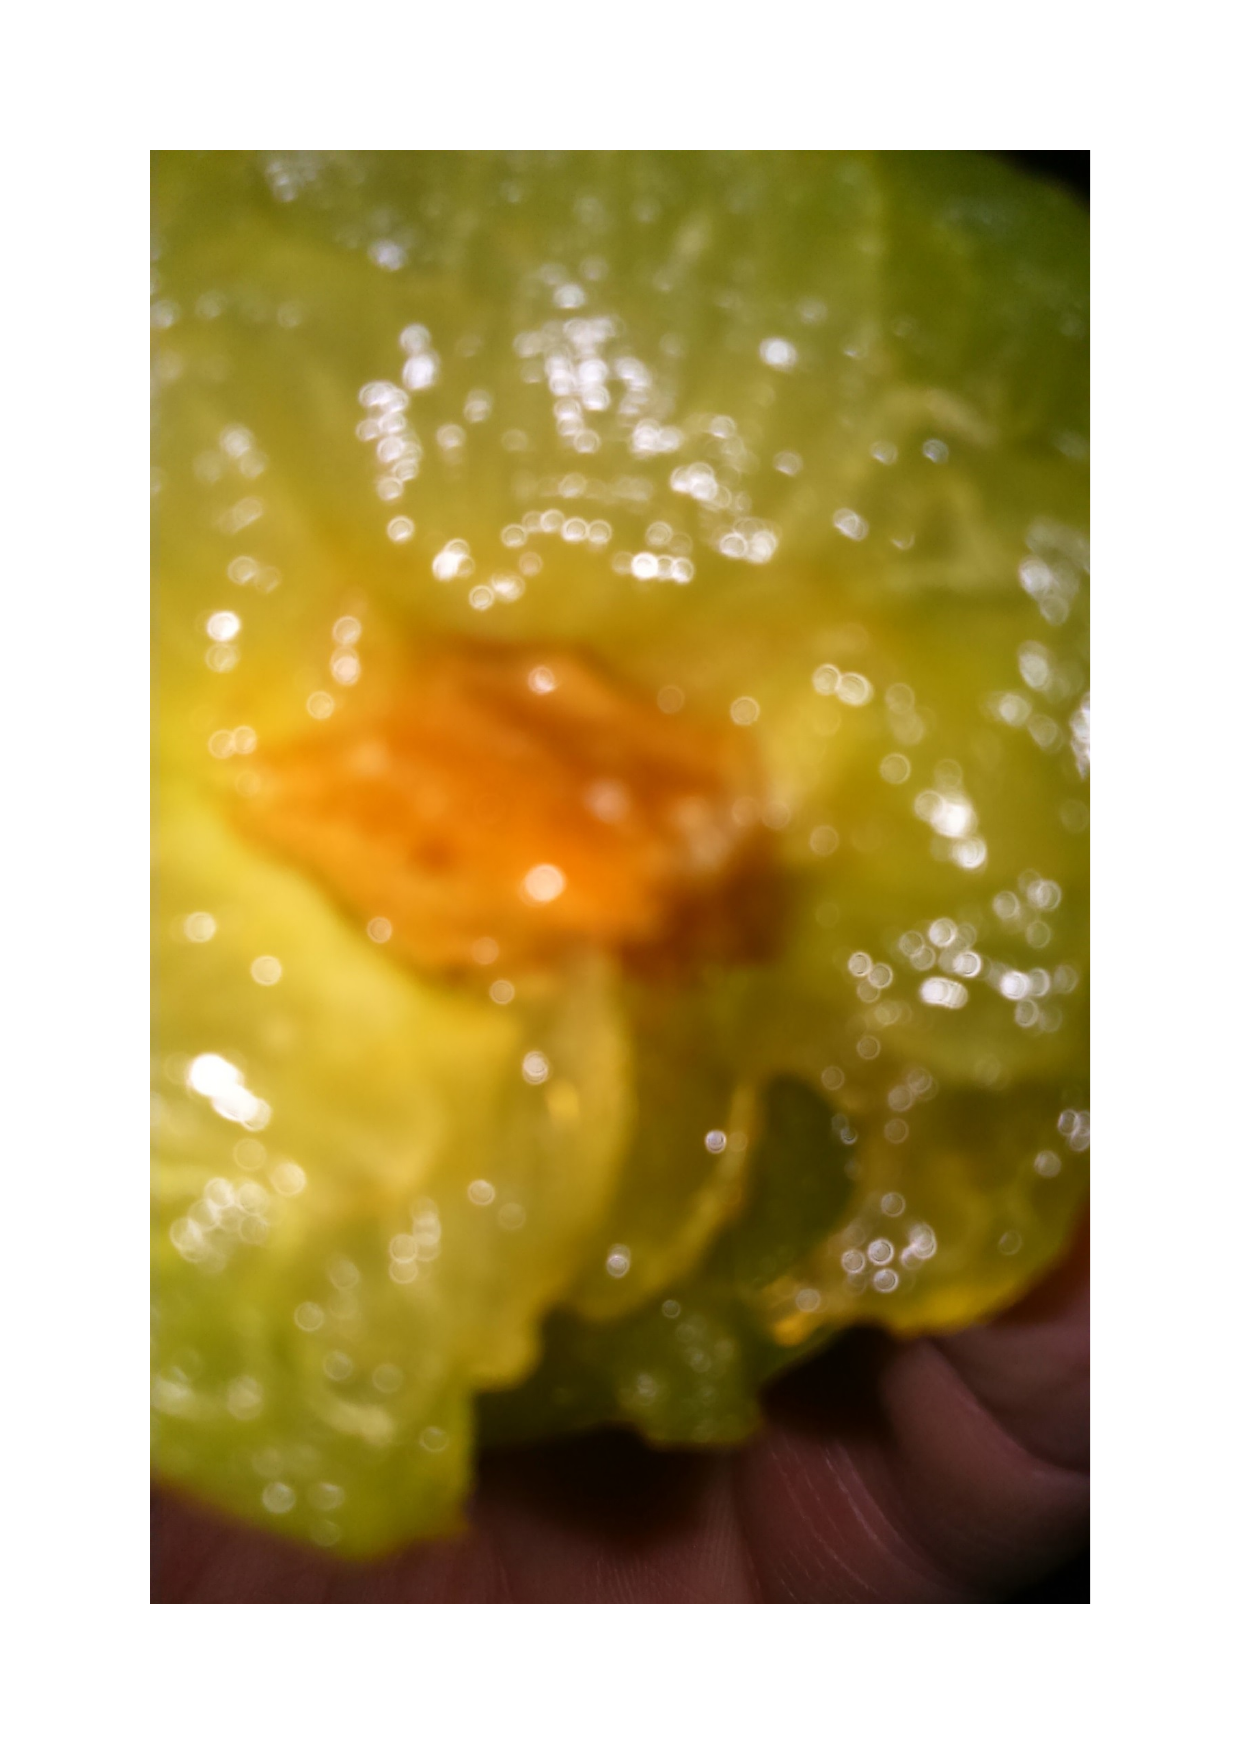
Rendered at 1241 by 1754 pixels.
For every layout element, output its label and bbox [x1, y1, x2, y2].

picture [150, 150, 1091, 1604]
